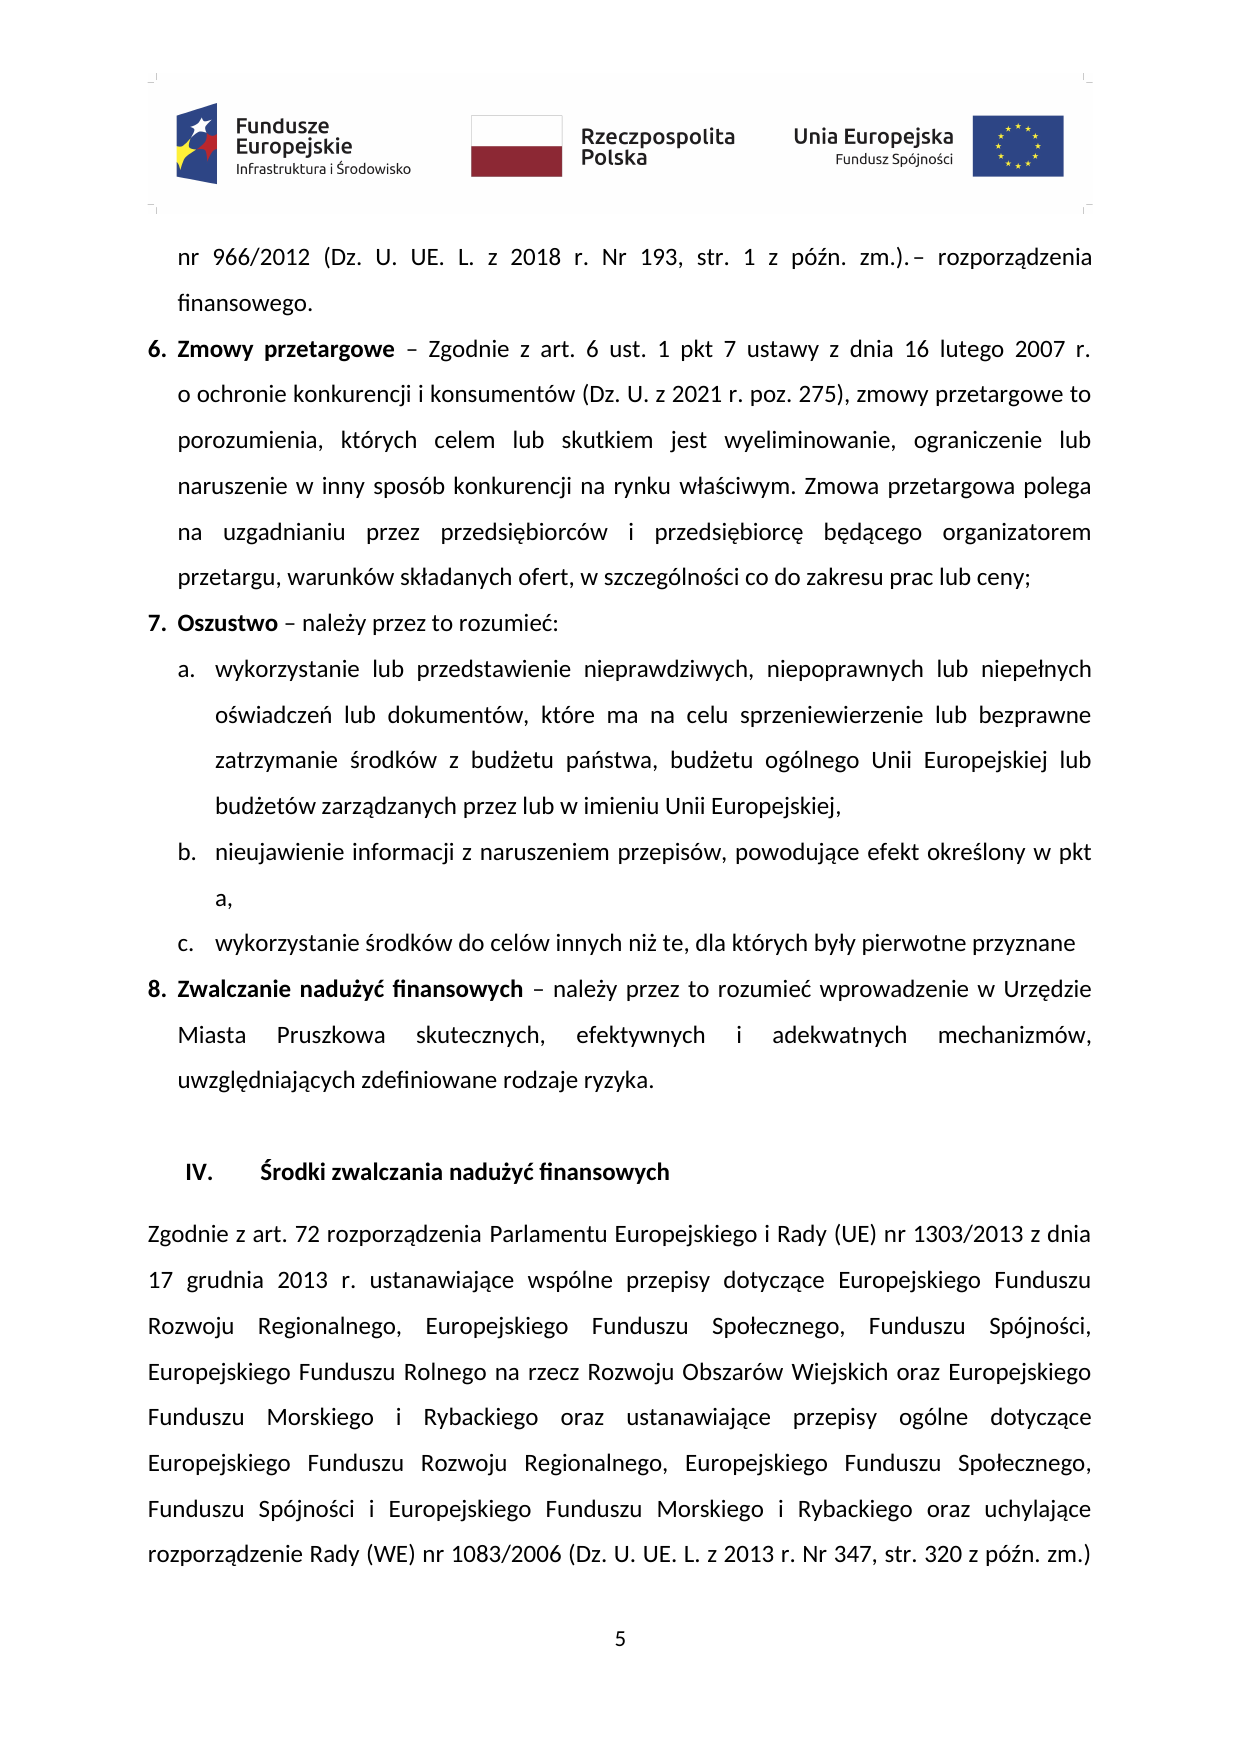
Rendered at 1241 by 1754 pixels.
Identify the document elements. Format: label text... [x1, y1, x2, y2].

list nieujawienie informacji z naruszeniem przepisów, powodujące efekt określony w pkt a, [177, 836, 1093, 912]
picture [147, 73, 1093, 214]
list wykorzystanie środków do celów innych niż te, dla których były pierwotne przyznane [177, 927, 1093, 958]
list wykorzystanie lub przedstawienie nieprawdziwych, niepoprawnych lub niepełnych oświadczeń lub dokumentów, które ma na celu sprzeniewierzenie lub bezprawne zatrzymanie środków z budżetu państwa, budżetu ogólnego Unii Europejskiej lub budżetów zarządzanych przez lub w imieniu Unii Europejskiej, [177, 653, 1093, 821]
list Środki zwalczania nadużyć finansowych [185, 1156, 1093, 1187]
list Zwalczanie nadużyć finansowych – należy przez to rozumieć wprowadzenie w Urzędzie Miasta Pruszkowa skutecznych, efektywnych i adekwatnych mechanizmów, uwzględniających zdefiniowane rodzaje ryzyka. [148, 973, 1093, 1095]
list Zmowy przetargowe – Zgodnie z art. 6 ust. 1 pkt 7 ustawy z dnia 16 lutego 2007 r. o ochronie konkurencji i konsumentów (Dz. U. z 2021 r. poz. 275), zmowy przetargowe to porozumienia, których celem lub skutkiem jest wyeliminowanie, ograniczenie lub naruszenie w inny sposób konkurencji na rynku właściwym. Zmowa przetargowa polega na uzgadnianiu przez przedsiębiorców i przedsiębiorcę będącego organizatorem przetargu, warunków składanych ofert, w szczególności co do zakresu prac lub ceny; [148, 333, 1093, 592]
list Oszustwo – należy przez to rozumieć: [148, 607, 1093, 638]
